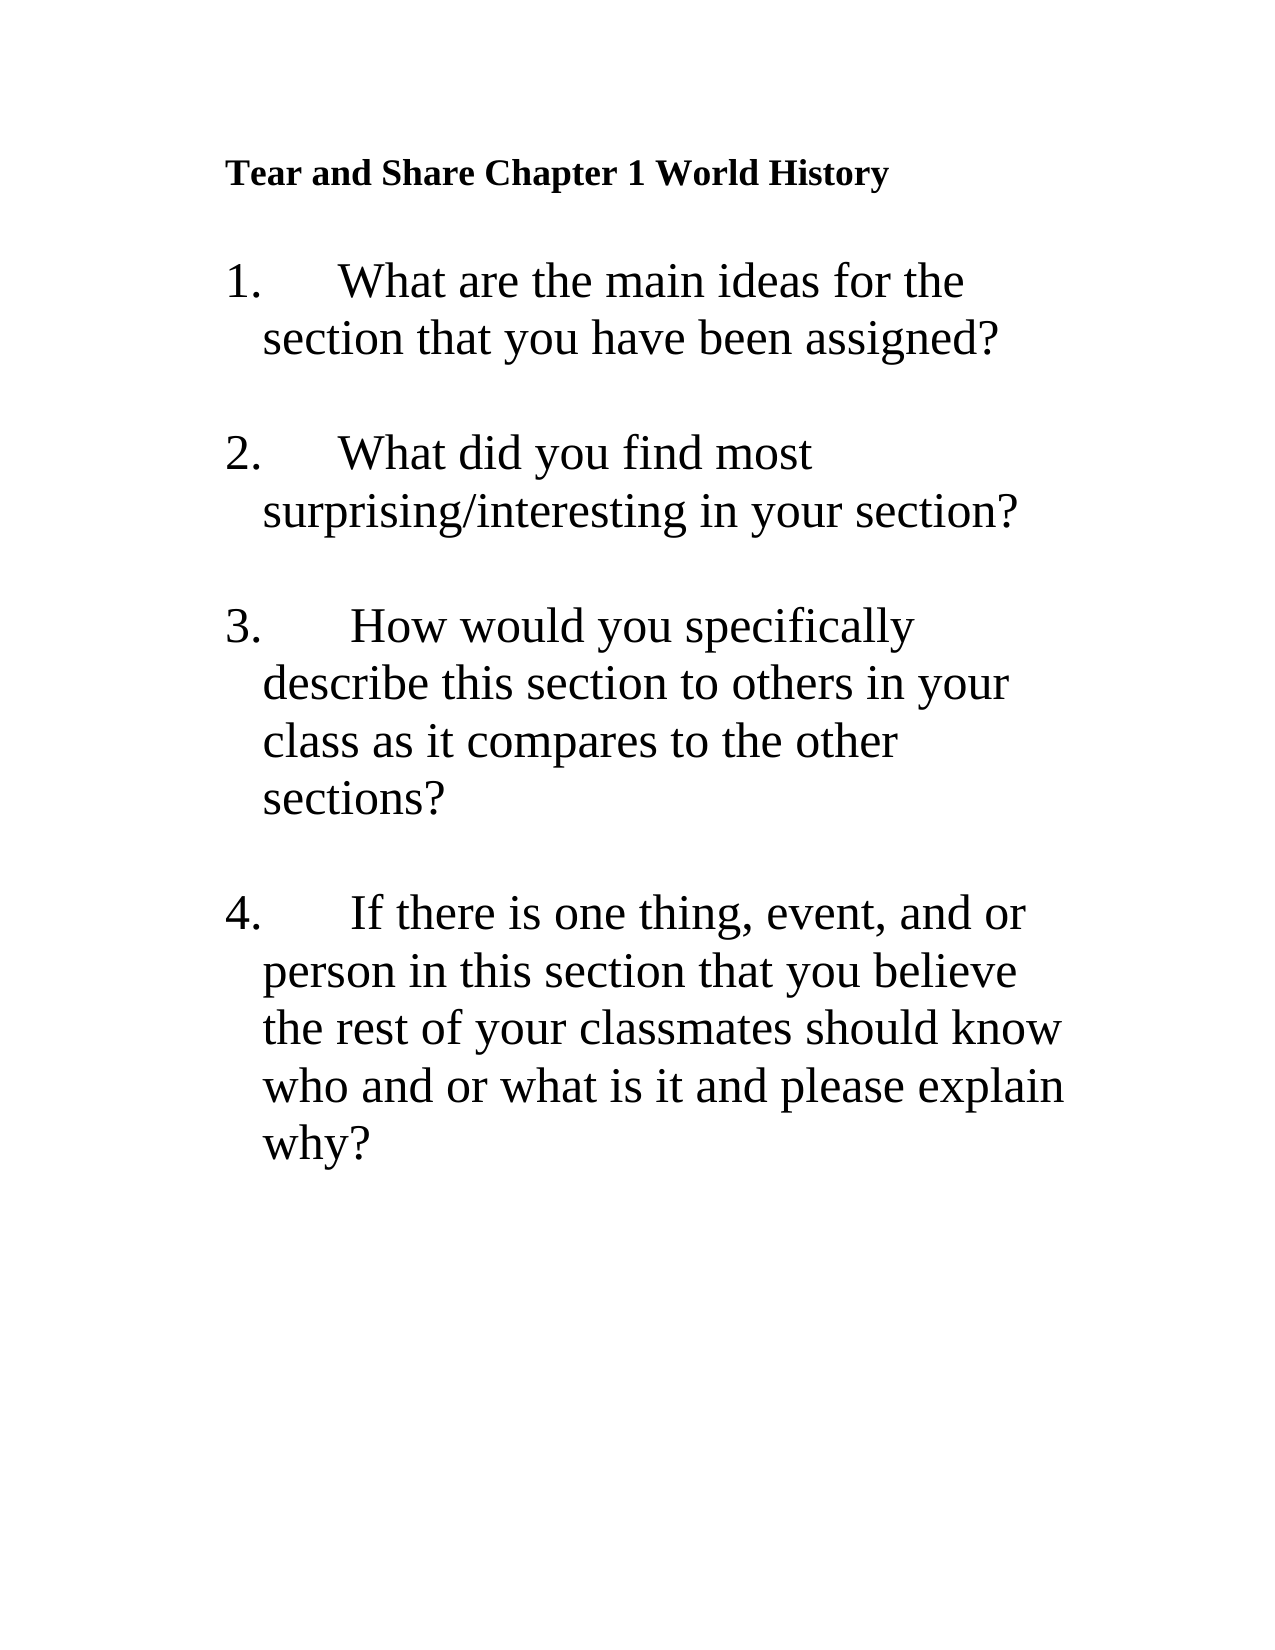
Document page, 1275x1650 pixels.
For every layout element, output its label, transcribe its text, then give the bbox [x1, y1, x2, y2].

text Tear and Share Chapter 1 World History [225, 150, 1087, 193]
list What did you find most surprising/interesting in your section? [225, 423, 1087, 538]
list How would you specifically describe this section to others in your class as it compares to the other sections? [225, 596, 1087, 826]
list What are the main ideas for the section that you have been assigned? [225, 251, 1087, 366]
list If there is one thing, event, and or person in this section that you believe the rest of your classmates should know who and or what is it and please explain why? [225, 883, 1087, 1171]
